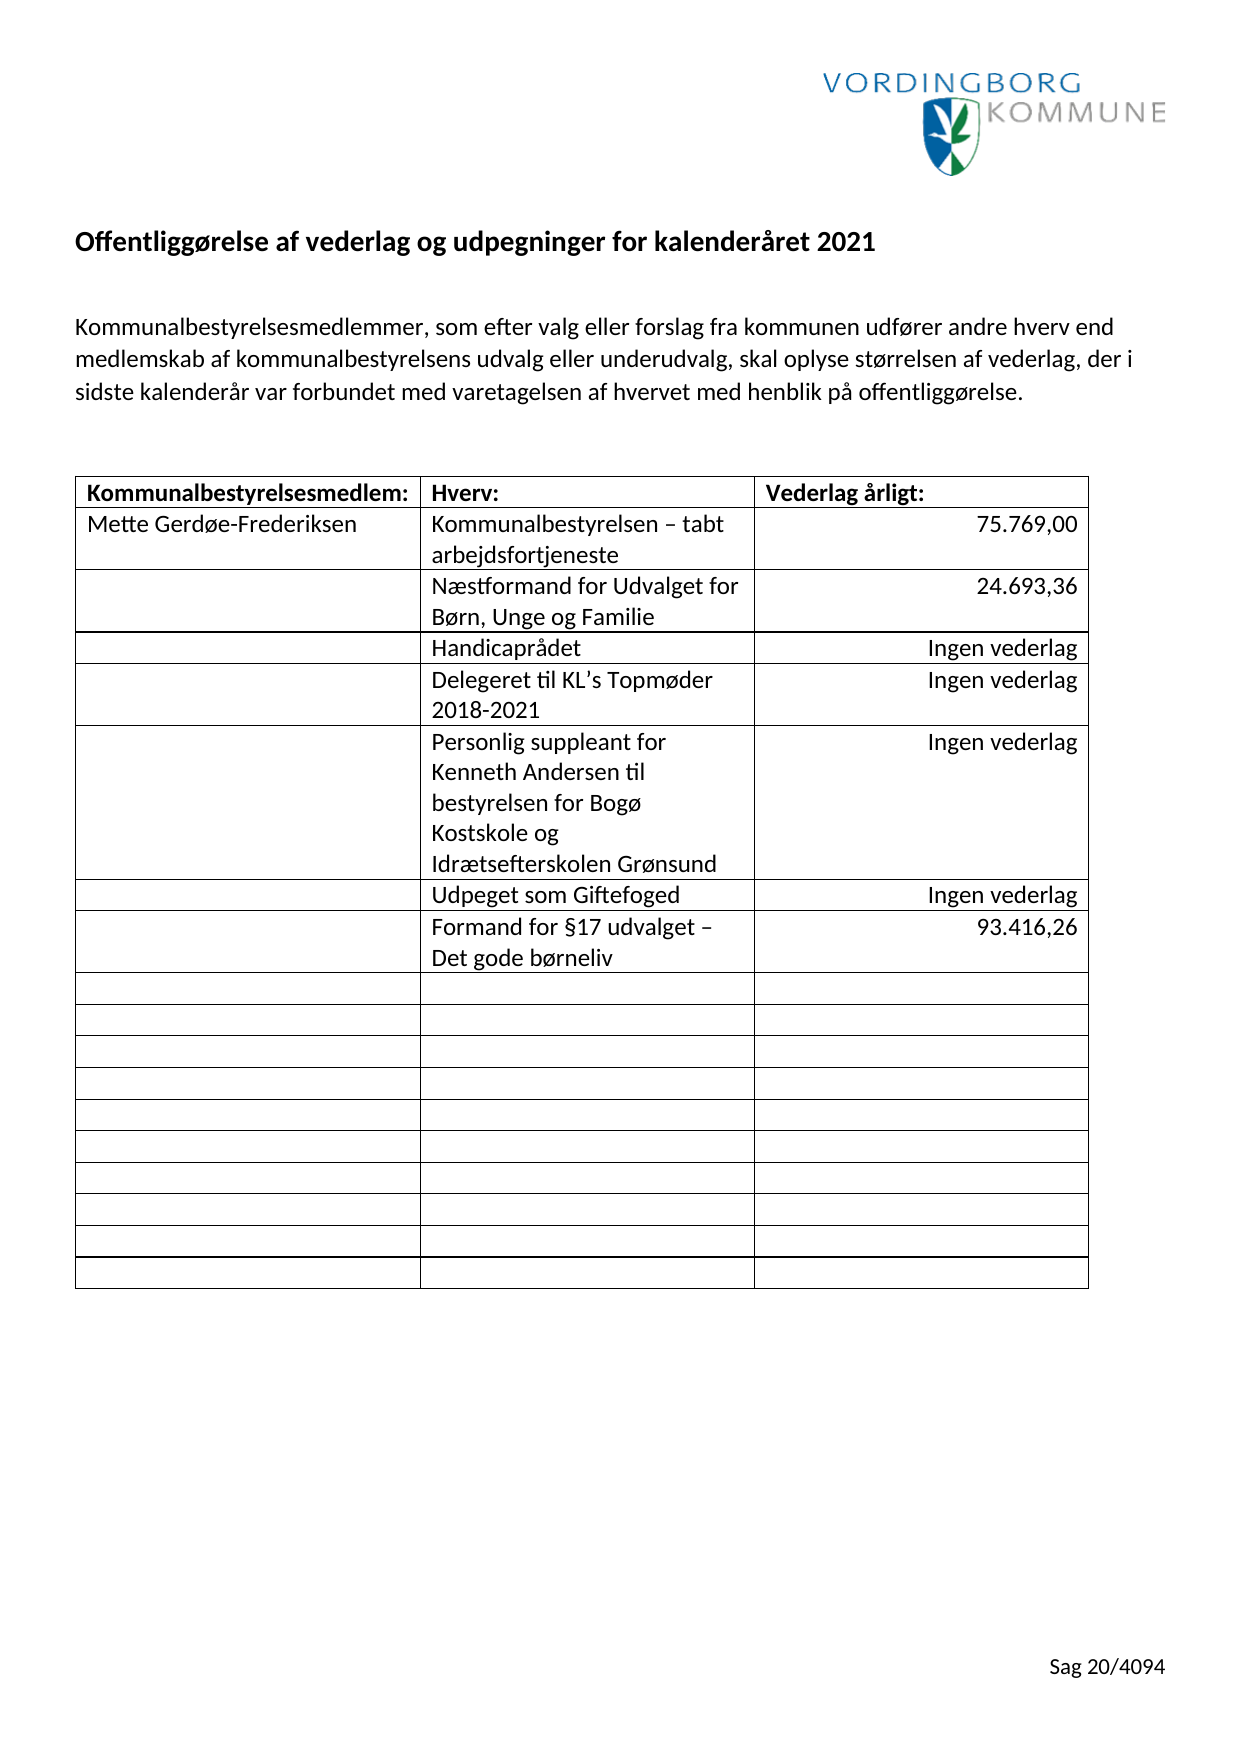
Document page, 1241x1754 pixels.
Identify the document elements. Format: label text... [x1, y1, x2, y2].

table_cell [76, 1068, 420, 1098]
table_cell [421, 1163, 754, 1193]
table_cell [76, 1194, 420, 1225]
table_cell [755, 1068, 1088, 1098]
table_cell Delegeret til KL’s Topmøder 2018-2021 [421, 664, 754, 725]
table_header Kommunalbestyrelsesmedlem: [76, 477, 420, 507]
table_cell Handicaprådet [421, 633, 754, 663]
table_cell Ingen vederlag [755, 633, 1088, 663]
table_cell [76, 1005, 420, 1035]
table_header Hverv: [421, 477, 754, 507]
table_cell Mette Gerdøe-Frederiksen [76, 508, 420, 569]
table_cell [76, 726, 420, 879]
table_cell Kommunalbestyrelsen – tabt arbejdsfortjeneste [421, 508, 754, 569]
table_cell [421, 1100, 754, 1130]
table_cell [755, 1194, 1088, 1225]
table_cell [755, 1005, 1088, 1035]
table_cell [76, 1100, 420, 1130]
table_cell [421, 1194, 754, 1225]
table_cell [76, 973, 420, 1004]
table_cell [421, 1036, 754, 1067]
table_cell [421, 1131, 754, 1162]
picture [823, 73, 1166, 176]
table_cell Formand for §17 udvalget – Det gode børneliv [421, 911, 754, 972]
table_cell Ingen vederlag [755, 664, 1088, 725]
text Kommunalbestyrelsesmedlemmer, som efter valg eller forslag fra kommunen udfører andre hverv end medlemskab af kommunalbestyrelsens udvalg eller underudvalg, skal oplyse størrelsen af vederlag, der i sidste kalenderår var forbundet med varetagelsen af hvervet med henblik på offentliggørelse. [75, 278, 1165, 407]
table_cell [76, 1258, 420, 1288]
table_cell [421, 1226, 754, 1256]
table_cell Personlig suppleant for Kenneth Andersen til bestyrelsen for Bogø Kostskole og Idrætsefterskolen Grønsund [421, 726, 754, 879]
table_cell [421, 1258, 754, 1288]
table_cell [76, 1226, 420, 1256]
table_cell Næstformand for Udvalget for Børn, Unge og Familie [421, 570, 754, 631]
table_cell [76, 1131, 420, 1162]
table_cell 93.416,26 [755, 911, 1088, 972]
text Offentliggørelse af vederlag og udpegninger for kalenderåret 2021 [75, 223, 1165, 258]
table_cell [76, 911, 420, 972]
table_cell Ingen vederlag [755, 726, 1088, 879]
table_cell [76, 633, 420, 663]
table_cell 24.693,36 [755, 570, 1088, 631]
table_cell [421, 1068, 754, 1098]
table_cell [76, 664, 420, 725]
table_cell [76, 1036, 420, 1067]
table_cell [755, 973, 1088, 1004]
table_cell [755, 1163, 1088, 1193]
table_cell [755, 1131, 1088, 1162]
table_header Vederlag årligt: [755, 477, 1088, 507]
table_cell Udpeget som Giftefoged [421, 880, 754, 910]
table_cell [755, 1226, 1088, 1256]
table_cell [755, 1100, 1088, 1130]
table_cell [76, 1163, 420, 1193]
table_cell 75.769,00 [755, 508, 1088, 569]
table_cell [421, 973, 754, 1004]
table_cell [76, 570, 420, 631]
table_cell [421, 1005, 754, 1035]
table_cell [755, 1258, 1088, 1288]
table_cell [755, 1036, 1088, 1067]
table_cell [76, 880, 420, 910]
table_cell Ingen vederlag [755, 880, 1088, 910]
